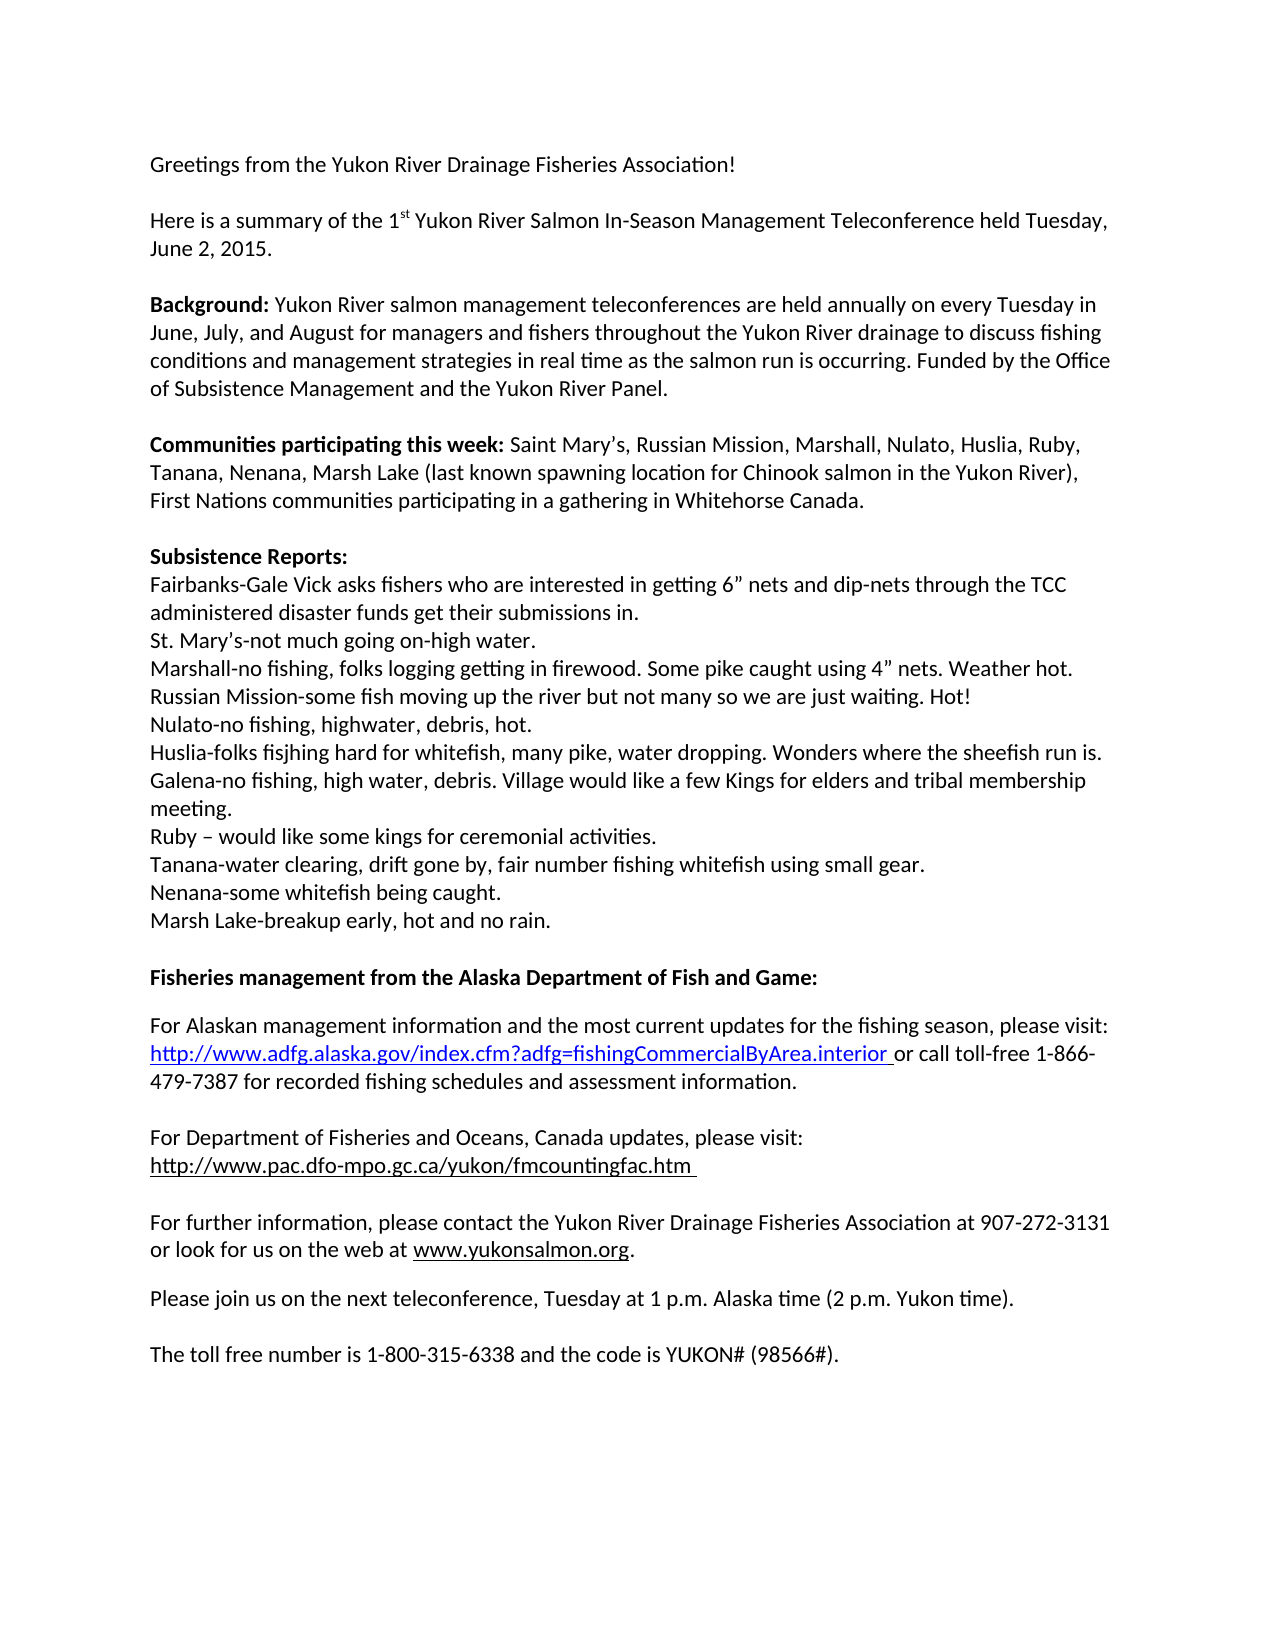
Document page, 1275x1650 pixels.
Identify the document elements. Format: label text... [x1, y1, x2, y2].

text Marshall-no fishing, folks logging getting in firewood. Some pike caught using 4” nets. Weather hot. [150, 654, 1125, 682]
text Nulato-no fishing, highwater, debris, hot. [150, 710, 1125, 738]
text Subsistence Reports: [150, 542, 1125, 570]
text Fisheries management from the Alaska Department of Fish and Game: [150, 963, 1125, 991]
text Nenana-some whitefish being caught. [150, 878, 1125, 907]
text For Department of Fisheries and Oceans, Canada updates, please visit: [150, 1123, 1125, 1152]
text Communities participating this week: Saint Mary’s, Russian Mission, Marshall, Nulato, Huslia, Ruby, Tanana, Nenana, Marsh Lake (last known spawning location for Chinook salmon in the Yukon River), First Nations communities participating in a gathering in Whitehorse Canada. [150, 430, 1125, 514]
text http://www.adfg.alaska.gov/index.cfm?adfg=fishingCommercialByArea.interior or call toll-free 1-866-479-7387 for recorded fishing schedules and assessment information. [150, 1039, 1125, 1096]
text Fairbanks-Gale Vick asks fishers who are interested in getting 6” nets and dip-nets through the TCC administered disaster funds get their submissions in. [150, 570, 1125, 626]
text For Alaskan management information and the most current updates for the fishing season, please visit: [150, 1011, 1125, 1039]
text Marsh Lake-breakup early, hot and no rain. [150, 907, 1125, 934]
text http://www.pac.dfo-mpo.gc.ca/yukon/fmcountingfac.htm [150, 1152, 1125, 1179]
text St. Mary’s-not much going on-high water. [150, 626, 1125, 654]
text Russian Mission-some fish moving up the river but not many so we are just waiting. Hot! [150, 682, 1125, 710]
text For further information, please contact the Yukon River Drainage Fisheries Association at 907-272-3131 or look for us on the web at www.yukonsalmon.org. [150, 1208, 1125, 1264]
text Please join us on the next teleconference, Tuesday at 1 p.m. Alaska time (2 p.m. Yukon time). [150, 1284, 1125, 1312]
text The toll free number is 1-800-315-6338 and the code is YUKON# (98566#). [150, 1341, 1125, 1368]
text Galena-no fishing, high water, debris. Village would like a few Kings for elders and tribal membership meeting. [150, 766, 1125, 822]
text Huslia-folks fisjhing hard for whitefish, many pike, water dropping. Wonders where the sheefish run is. [150, 738, 1125, 766]
text Greetings from the Yukon River Drainage Fisheries Association! [150, 150, 1125, 178]
text Ruby – would like some kings for ceremonial activities. [150, 822, 1125, 851]
text Here is a summary of the 1st Yukon River Salmon In-Season Management Teleconference held Tuesday, June 2, 2015. [150, 206, 1125, 262]
text Tanana-water clearing, drift gone by, fair number fishing whitefish using small gear. [150, 851, 1125, 878]
text Background: Yukon River salmon management teleconferences are held annually on every Tuesday in June, July, and August for managers and fishers throughout the Yukon River drainage to discuss fishing conditions and management strategies in real time as the salmon run is occurring. Funded by the Office of Subsistence Management and the Yukon River Panel. [150, 290, 1125, 402]
